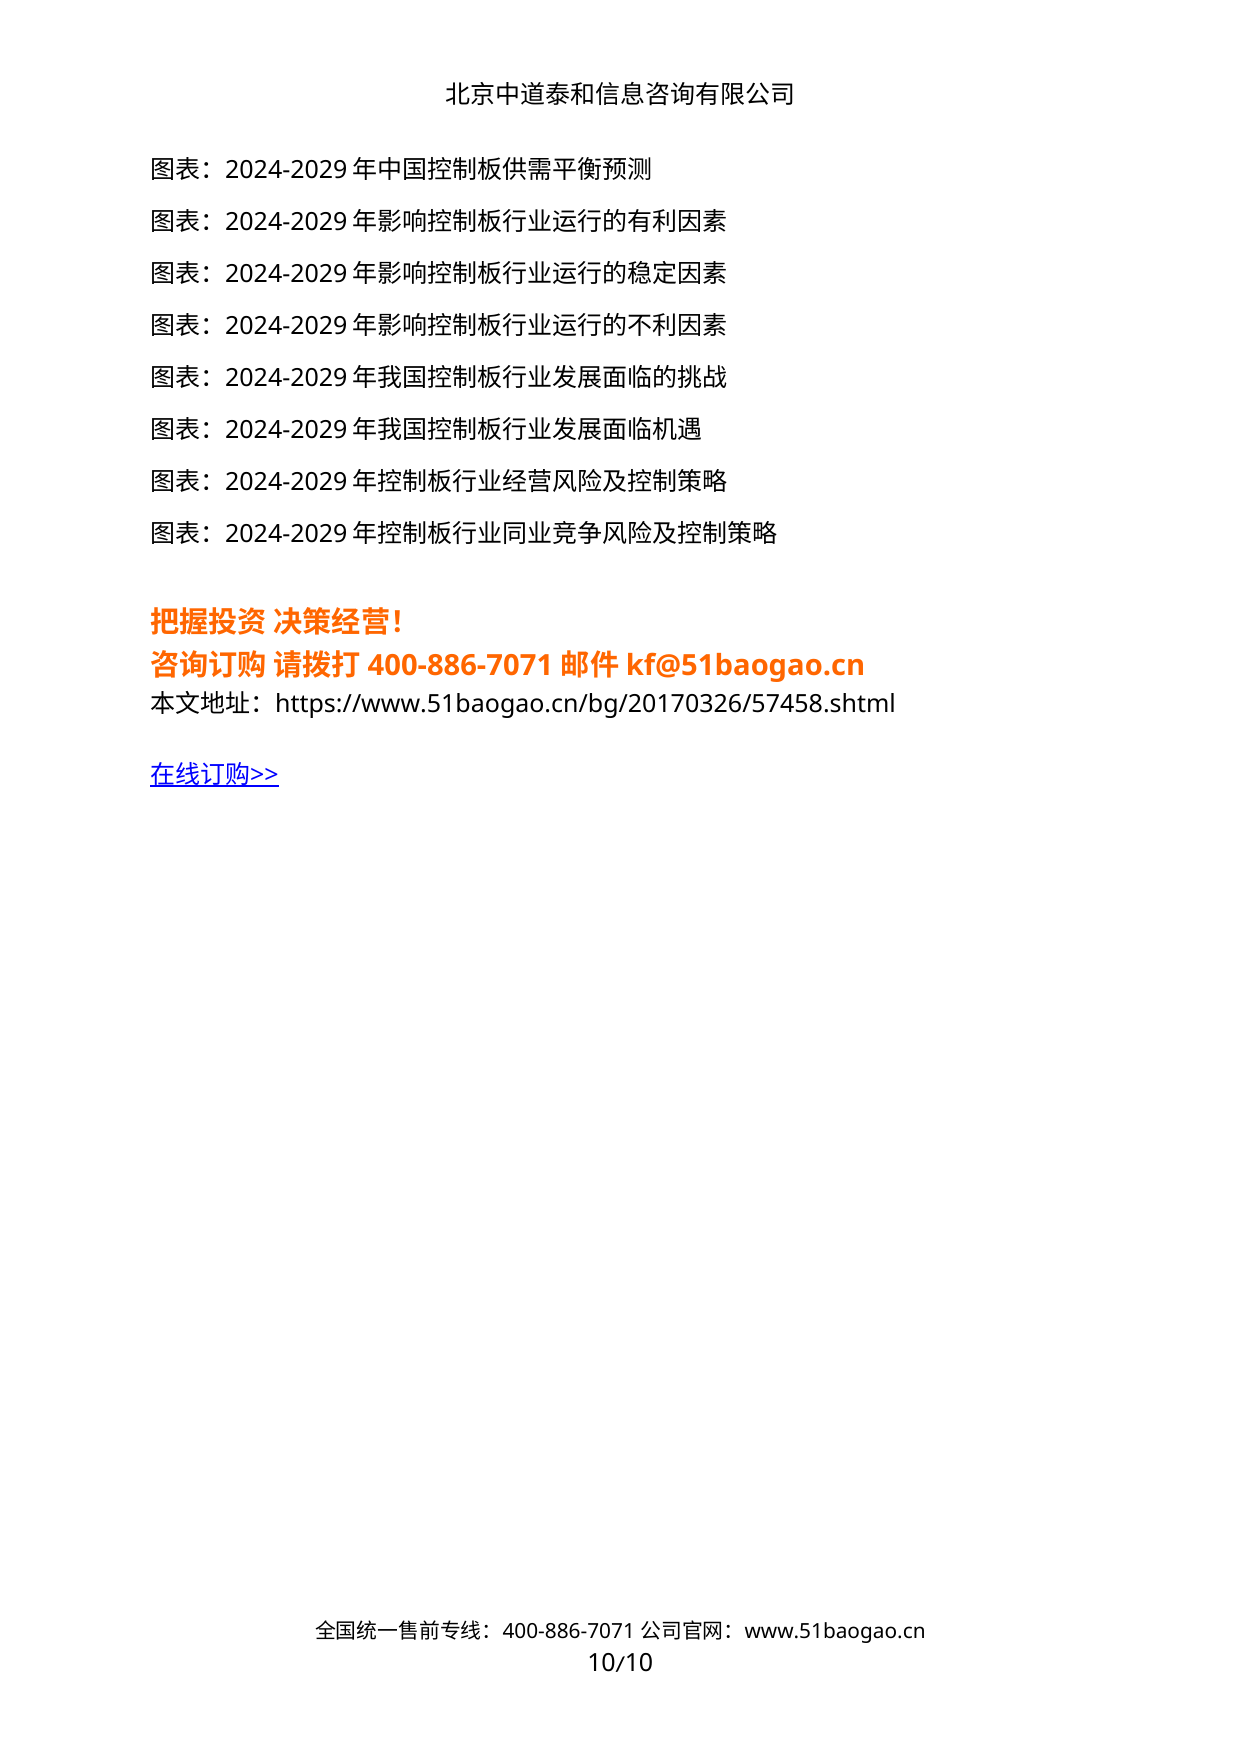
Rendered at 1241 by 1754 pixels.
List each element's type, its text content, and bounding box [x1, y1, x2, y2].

text 把握投资 决策经营！咨询订购 请拨打 400-886-7071 邮件 kf@51baogao.cn本文地址：https://www.51baogao.cn/bg/20170326/57458.shtml [150, 565, 1090, 720]
text 图表：2024-2029年我国控制板行业发展面临的挑战 [150, 357, 1090, 394]
text 图表：2024-2029年控制板行业同业竞争风险及控制策略 [150, 513, 1090, 549]
text 图表：2024-2029年中国控制板供需平衡预测 [150, 150, 1090, 186]
text 在线订购>> [150, 720, 1090, 790]
text 图表：2024-2029年控制板行业经营风险及控制策略 [150, 461, 1090, 497]
text 图表：2024-2029年影响控制板行业运行的不利因素 [150, 306, 1090, 342]
text 图表：2024-2029年我国控制板行业发展面临机遇 [150, 409, 1090, 446]
text 图表：2024-2029年影响控制板行业运行的稳定因素 [150, 254, 1090, 290]
text 图表：2024-2029年影响控制板行业运行的有利因素 [150, 202, 1090, 238]
